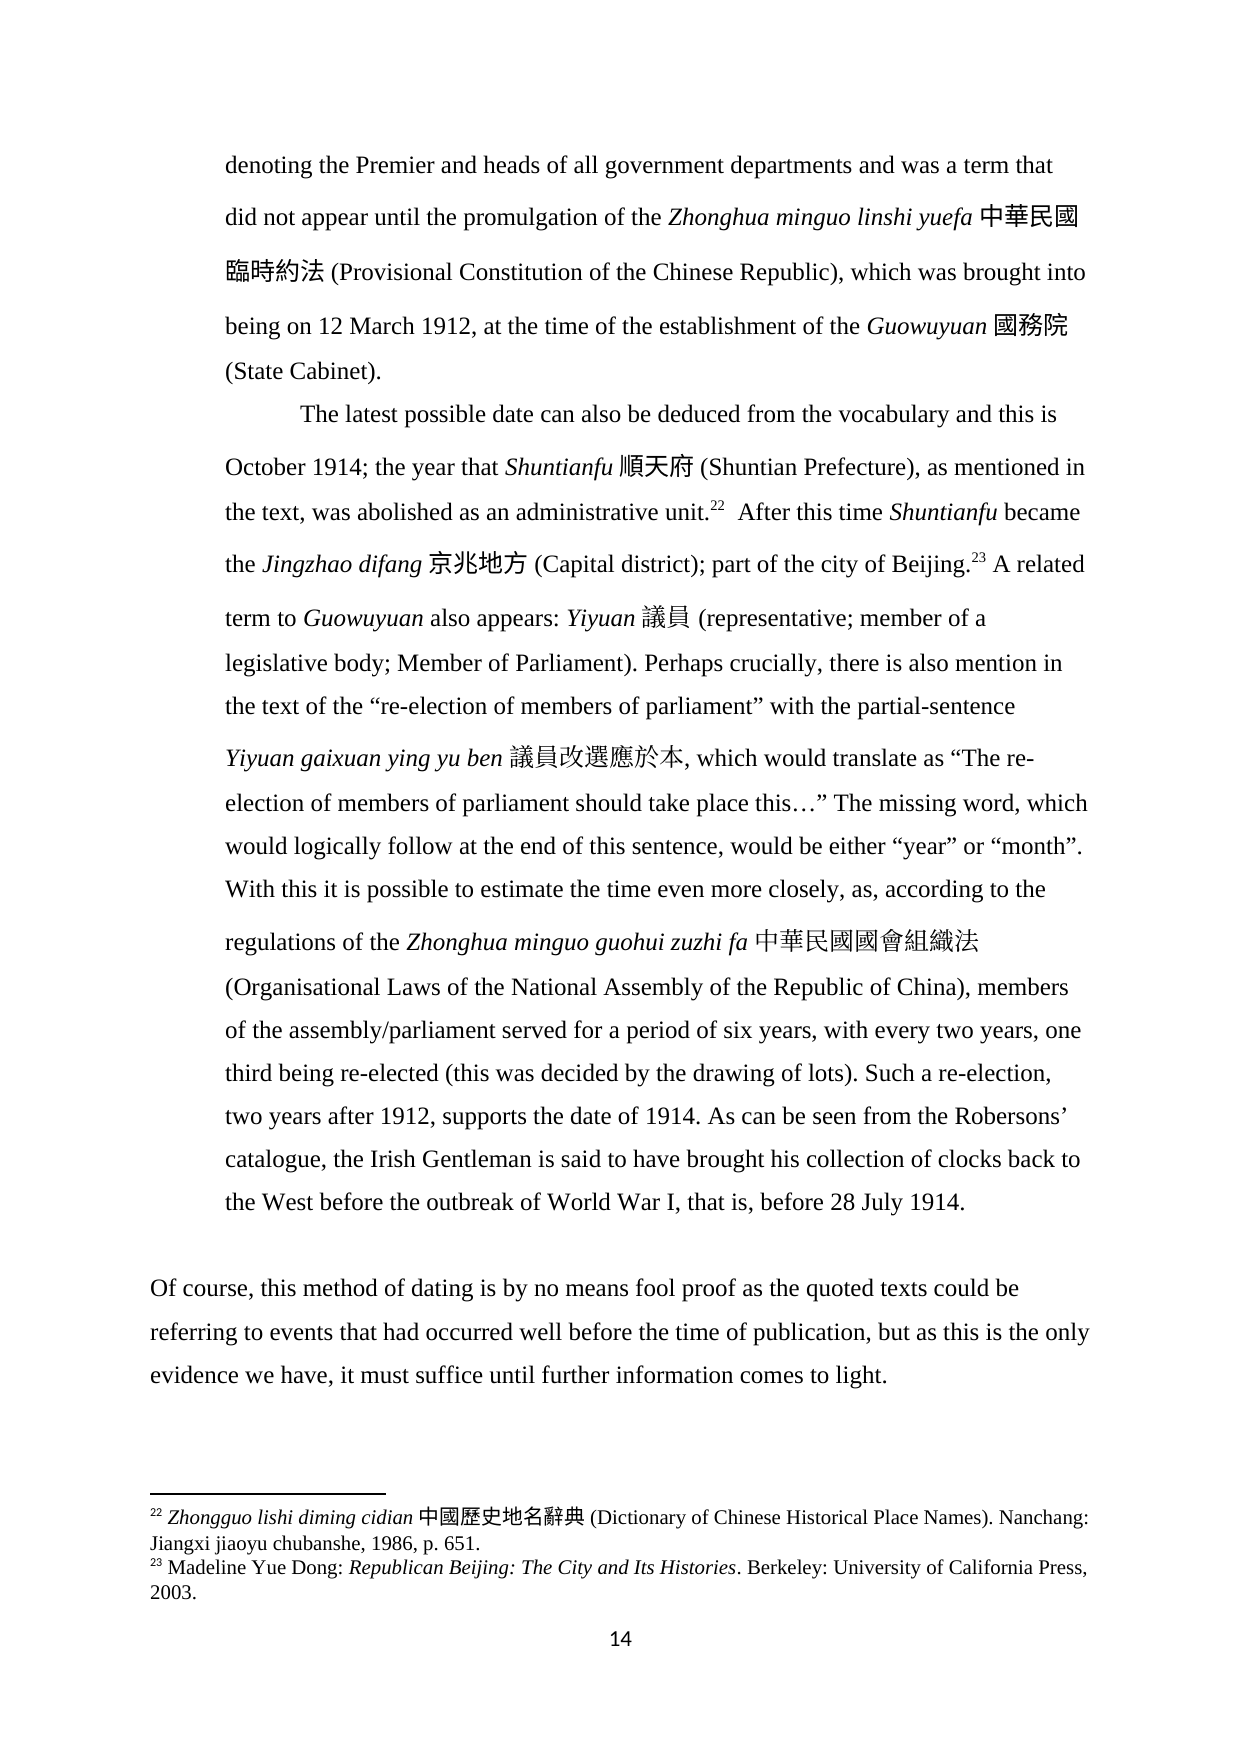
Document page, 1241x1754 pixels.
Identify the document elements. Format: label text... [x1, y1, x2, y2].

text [225, 150, 1090, 385]
text The latest possible date can also be deduced from the vocabulary and this is October 1914; the year that Shuntianfu 順天府 (Shuntian Prefecture), as mentioned in the text, was abolished as an administrative unit. After this time Shuntianfu became the Jingzhao difang 京兆地方 (Capital district); part of the city of Beijing. A related term to Guowuyuan also appears: Yiyuan 議員 (representative; member of a legislative body; Member of Parliament). Perhaps crucially, there is also mention in the text of the “re-election of members of parliament” with the partial-sentence Yiyuan gaixuan ying yu ben 議員改選應於本, which would translate as “The re-election of members of parliament should take place this…” The missing word, which would logically follow at the end of this sentence, would be either “year” or “month”. With this it is possible to estimate the time even more closely, as, according to the regulations of the Zhonghua minguo guohui zuzhi fa 中華民國國會組織法 (Organisational Laws of the National Assembly of the Republic of China), members of the assembly/parliament served for a period of six years, with every two years, one third being re-elected (this was decided by the drawing of lots). Such a re-election, two years after 1912, supports the date of 1914. As can be seen from the Robersons’ catalogue, the Irish Gentleman is said to have brought his collection of clocks back to the West before the outbreak of World War I, that is, before 28 July 1914. [225, 399, 1090, 1216]
text Of course, this method of dating is by no means fool proof as the quoted texts could be referring to events that had occurred well before the time of publication, but as this is the only evidence we have, it must suffice until further information comes to light. [150, 1273, 1090, 1388]
